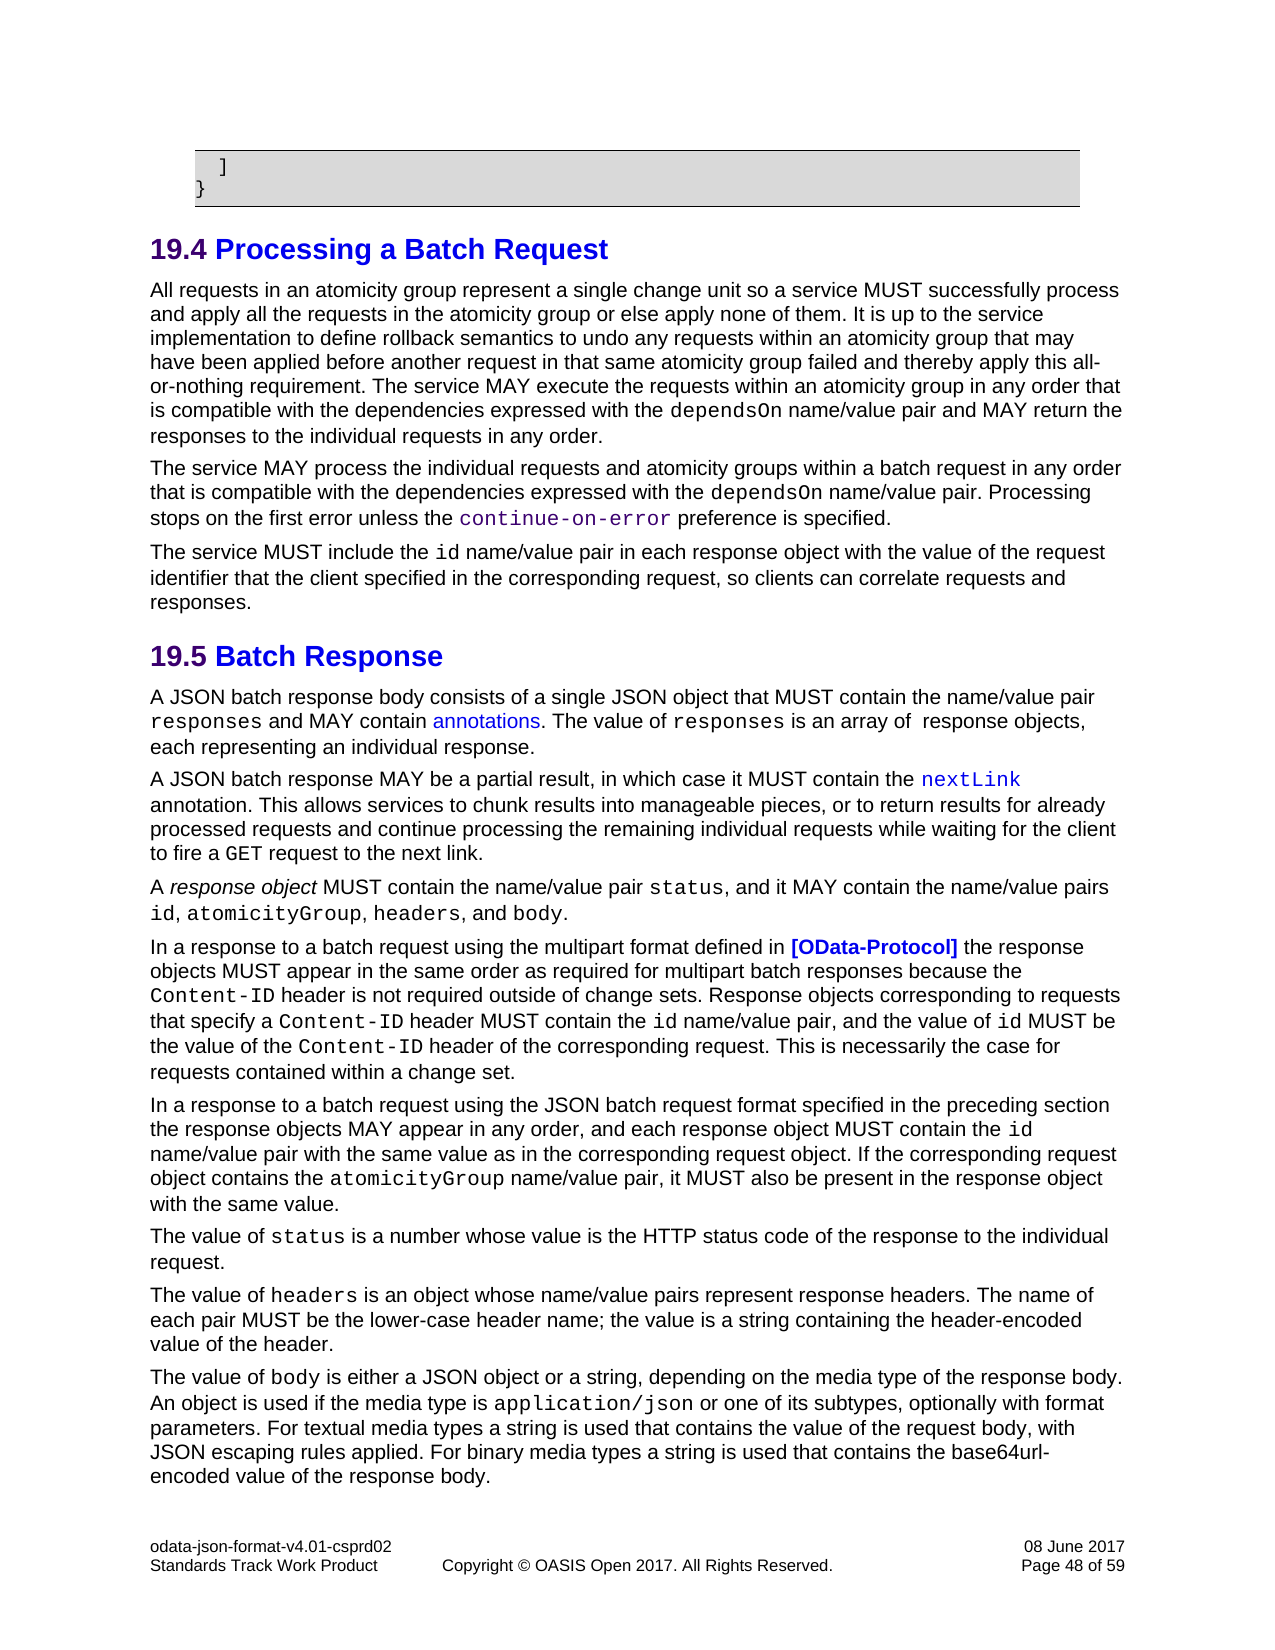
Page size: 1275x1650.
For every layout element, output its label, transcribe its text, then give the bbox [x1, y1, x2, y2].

subtitle Batch Response [150, 639, 1125, 672]
text ] [195, 151, 1080, 171]
text A JSON batch response body consists of a single JSON object that MUST contain the name/value pair responses and MAY contain annotations. The value of responses is an array of response objects, each representing an individual response. [150, 685, 1125, 758]
subtitle Processing a Batch Request [150, 232, 1125, 266]
text } [195, 171, 1080, 206]
text In a response to a batch request using the multipart format defined in [OData-Protocol] the response objects MUST appear in the same order as required for multipart batch responses because the Content-ID header is not required outside of change sets. Response objects corresponding to requests that specify a Content-ID header MUST contain the id name/value pair, and the value of id MUST be the value of the Content-ID header of the corresponding request. This is necessarily the case for requests contained within a change set. [150, 935, 1125, 1084]
text The value of body is either a JSON object or a string, depending on the media type of the response body. An object is used if the media type is application/json or one of its subtypes, optionally with format parameters. For textual media types a string is used that contains the value of the request body, with JSON escaping rules applied. For binary media types a string is used that contains the base64url-encoded value of the response body. [150, 1364, 1125, 1488]
text A response object MUST contain the name/value pair status, and it MAY contain the name/value pairs id, atomicityGroup, headers, and body. [150, 875, 1125, 926]
text In a response to a batch request using the JSON batch request format specified in the preceding section the response objects MAY appear in any order, and each response object MUST contain the id name/value pair with the same value as in the corresponding request object. If the corresponding request object contains the atomicityGroup name/value pair, it MUST also be present in the response object with the same value. [150, 1092, 1125, 1216]
text All requests in an atomicity group represent a single change unit so a service MUST successfully process and apply all the requests in the atomicity group or else apply none of them. It is up to the service implementation to define rollback semantics to undo any requests within an atomicity group that may have been applied before another request in that same atomicity group failed and thereby apply this all-or-nothing requirement. The service MAY execute the requests within an atomicity group in any order that is compatible with the dependencies expressed with the dependsOn name/value pair and MAY return the responses to the individual requests in any order. [150, 278, 1125, 448]
text The value of status is a number whose value is the HTTP status code of the response to the individual request. [150, 1224, 1125, 1274]
text A JSON batch response MAY be a partial result, in which case it MUST contain the nextLink annotation. This allows services to chunk results into manageable pieces, or to return results for already processed requests and continue processing the remaining individual requests while waiting for the client to fire a GET request to the next link. [150, 767, 1125, 866]
text The service MUST include the id name/value pair in each response object with the value of the request identifier that the client specified in the corresponding request, so clients can correlate requests and responses. [150, 540, 1125, 614]
text The service MAY process the individual requests and atomicity groups within a batch request in any order that is compatible with the dependencies expressed with the dependsOn name/value pair. Processing stops on the first error unless the continue-on-error preference is specified. [150, 456, 1125, 532]
text The value of headers is an object whose name/value pairs represent response headers. The name of each pair MUST be the lower-case header name; the value is a string containing the header-encoded value of the header. [150, 1282, 1125, 1356]
